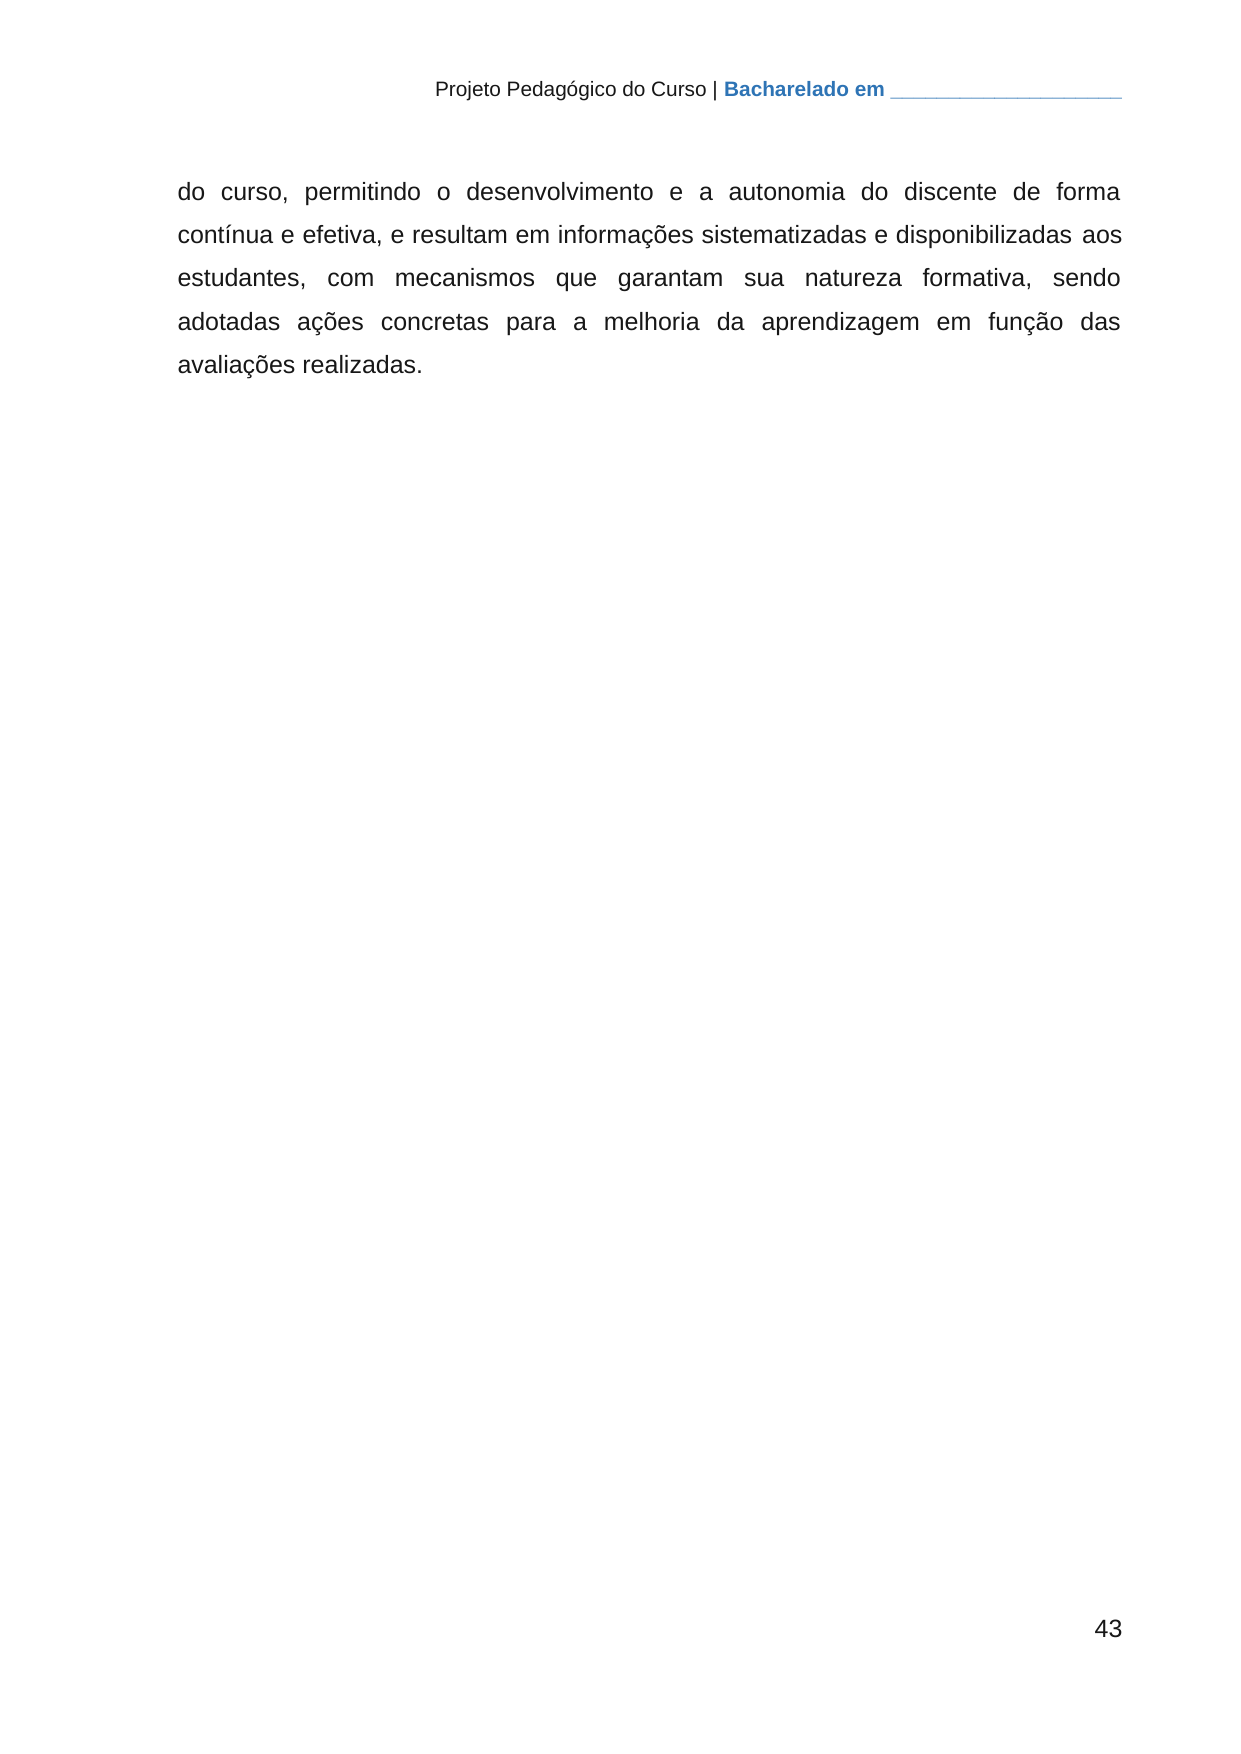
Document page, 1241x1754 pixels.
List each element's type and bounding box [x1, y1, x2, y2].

text [177, 177, 1122, 378]
